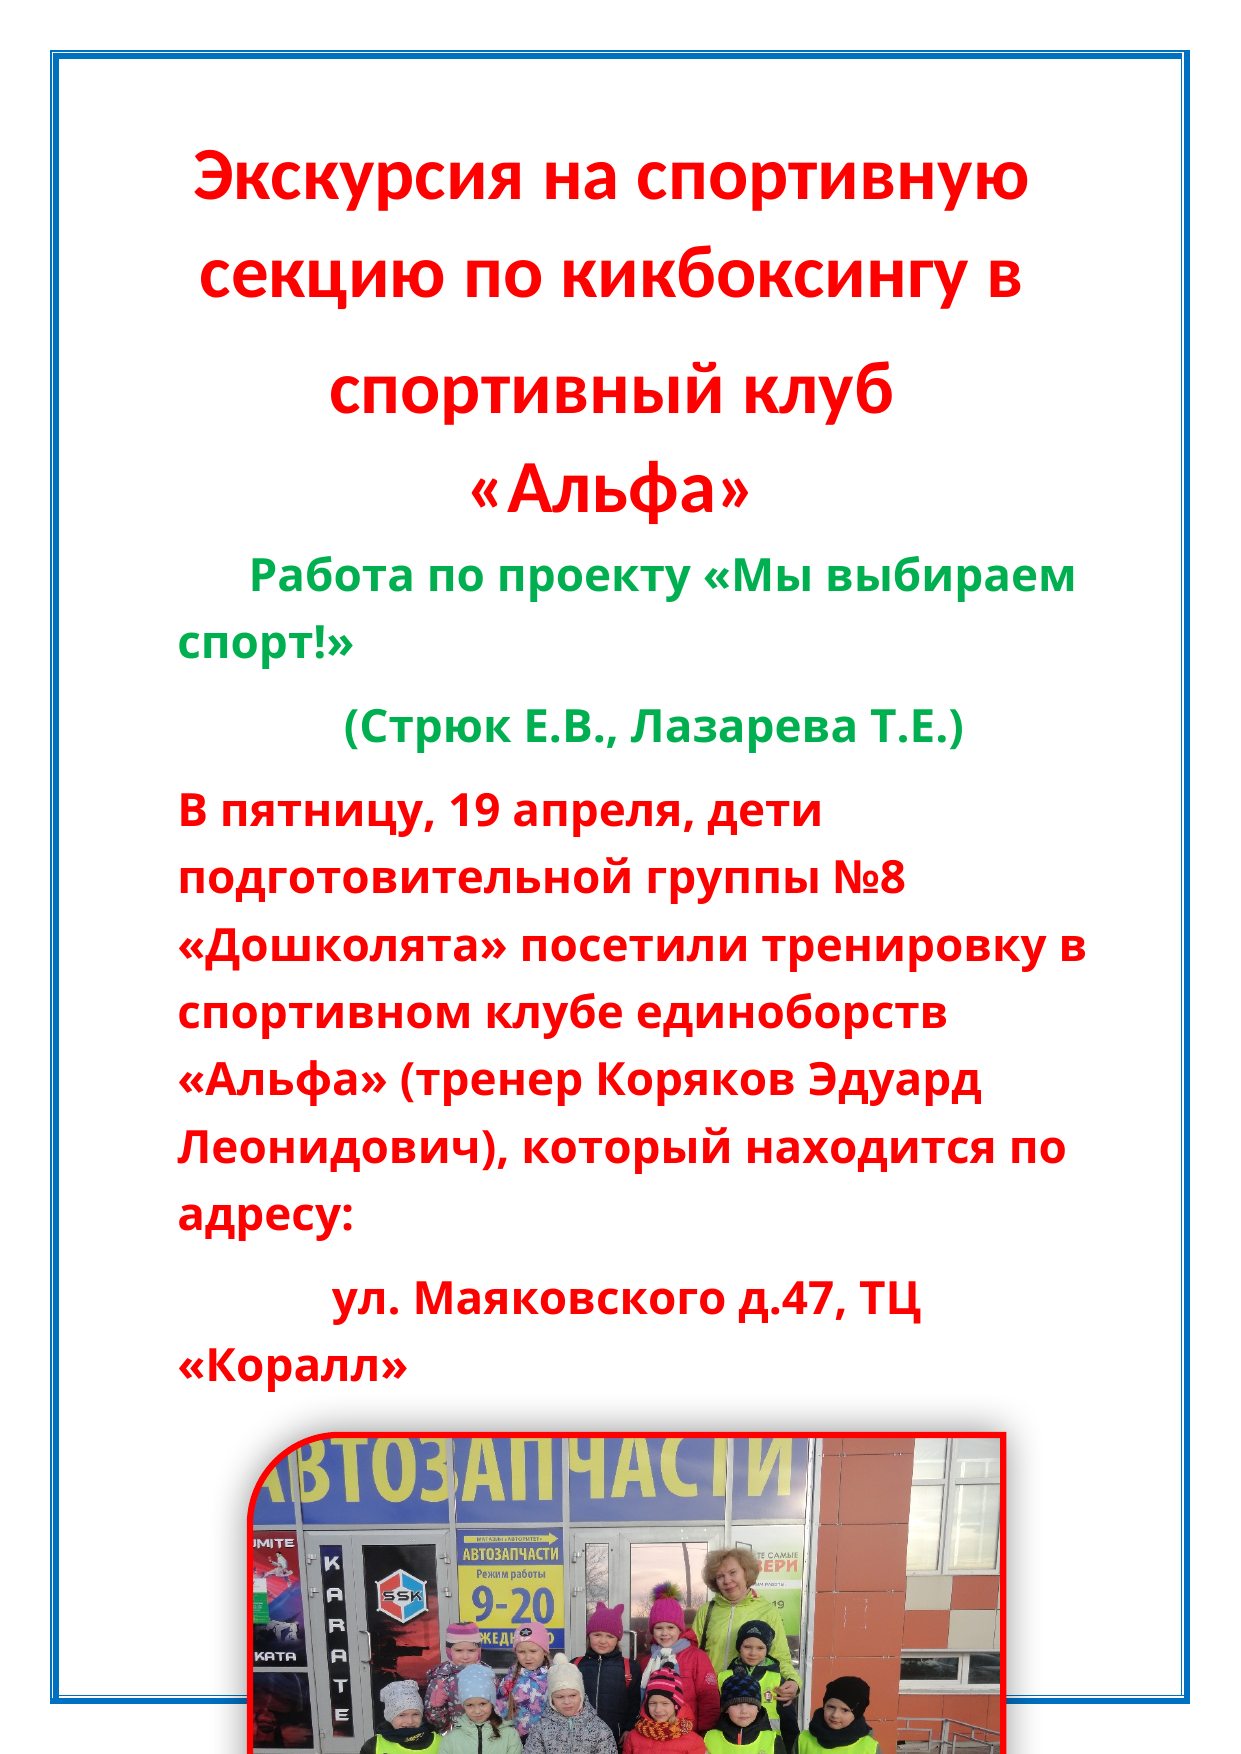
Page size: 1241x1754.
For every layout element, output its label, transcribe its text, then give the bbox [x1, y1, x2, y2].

text Работа по проекту «Мы выбираем спорт!» [177, 118, 1152, 672]
picture [254, 1439, 1000, 1754]
text ул. Маяковского д.47, ТЦ «Коралл» [177, 1265, 1152, 1395]
text В пятницу, 19 апреля, дети подготовительной группы №8 «Дошколята» посетили тренировку в спортивном клубе единоборств «Альфа» (тренер Коряков Эдуард Леонидович), который находится по адресу: [177, 778, 1152, 1244]
text (Стрюк Е.В., Лазарева Т.Е.) [177, 694, 1152, 756]
